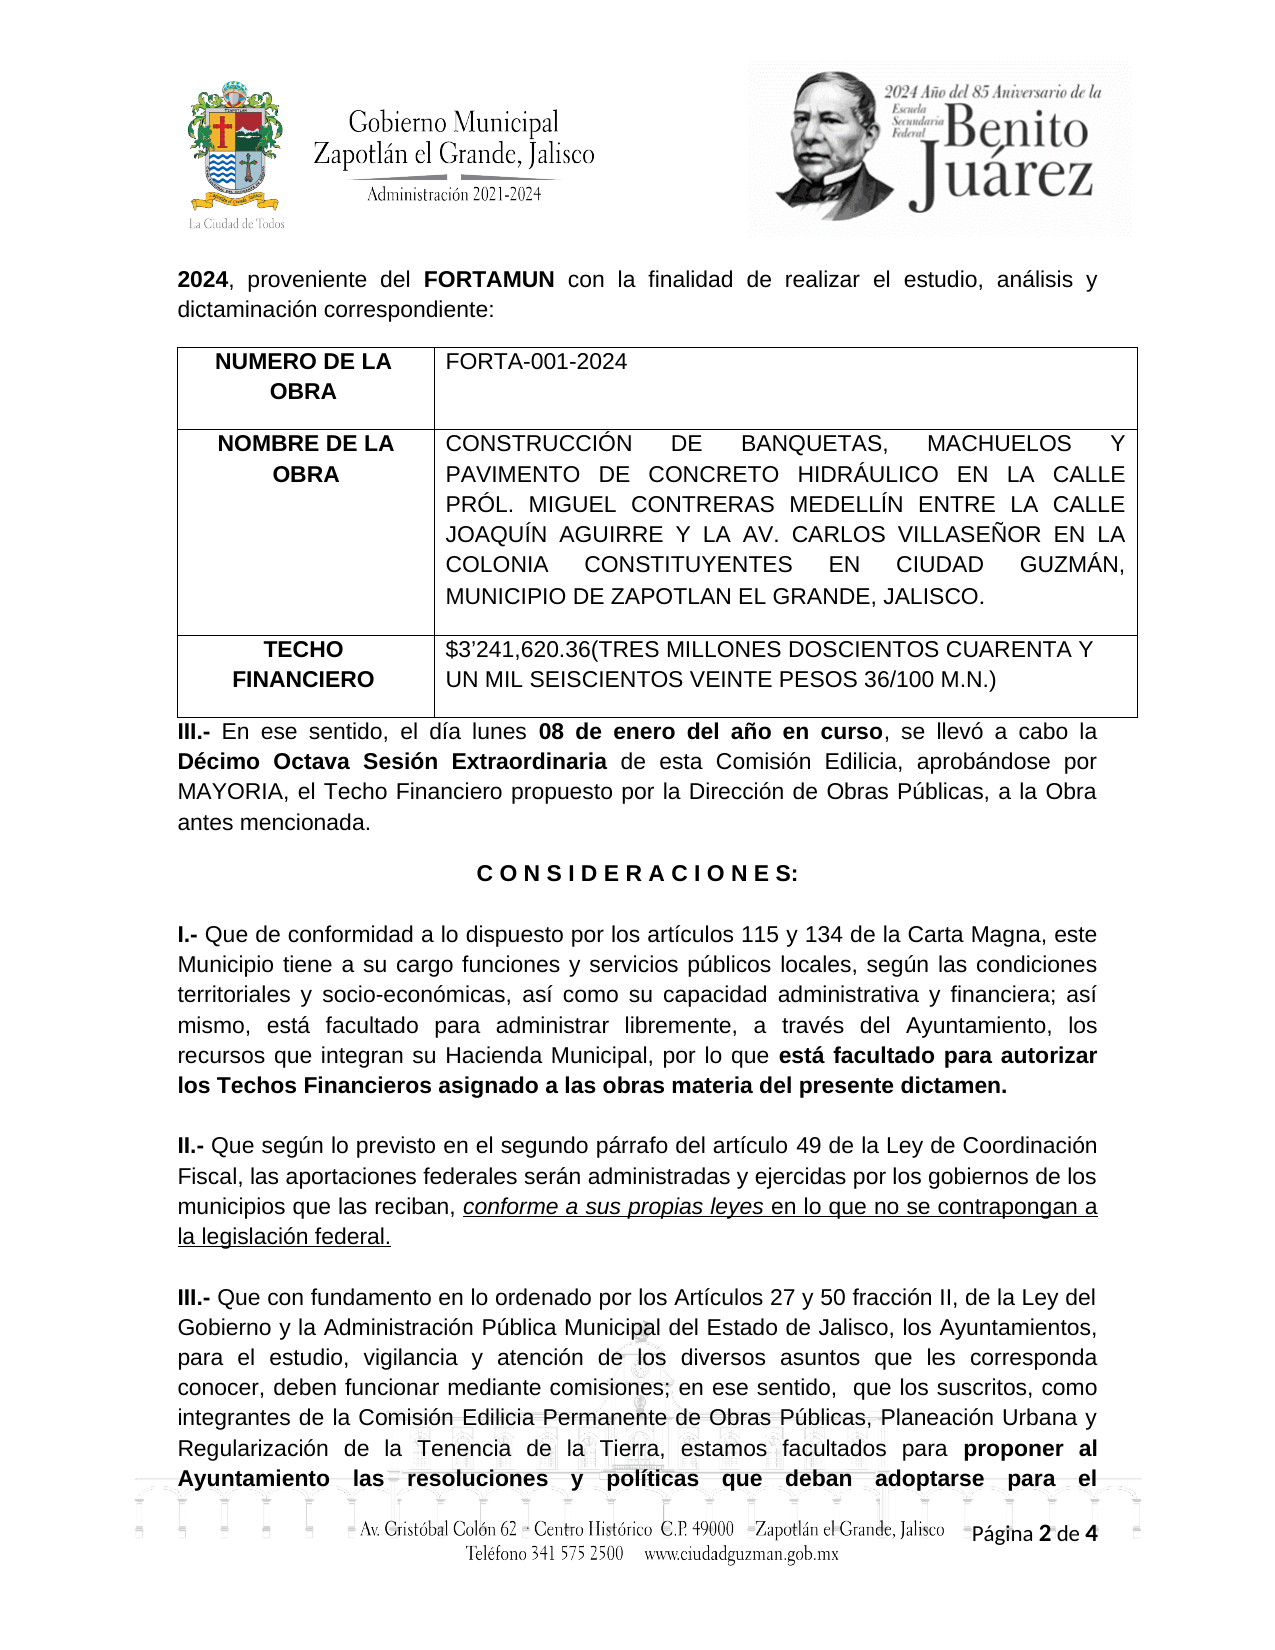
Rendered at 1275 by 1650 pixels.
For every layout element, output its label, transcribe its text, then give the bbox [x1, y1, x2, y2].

picture [124, 37, 1152, 1606]
table_cell TECHO FINANCIERO [178, 636, 434, 717]
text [177, 1283, 1098, 1491]
text II.- Que según lo previsto en el segundo párrafo del artículo 49 de la Ley de Coordinación Fiscal, las aportaciones federales serán administradas y ejercidas por los gobiernos de los municipios que las reciban, conforme a sus propias leyes en lo que no se contrapongan a la legislación federal. [177, 1132, 1098, 1249]
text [177, 266, 1098, 322]
table_cell $3’241,620.36(TRES MILLONES DOSCIENTOS CUARENTA Y UN MIL SEISCIENTOS VEINTE PESOS 36/100 M.N.) [435, 636, 1137, 717]
text III.- En ese sentido, el día lunes 08 de enero del año en curso, se llevó a cabo la Décimo Octava Sesión Extraordinaria de esta Comisión Edilicia, aprobándose por MAYORIA, el Techo Financiero propuesto por la Dirección de Obras Públicas, a la Obra antes mencionada. [177, 718, 1098, 835]
text I.- Que de conformidad a lo dispuesto por los artículos 115 y 134 de la Carta Magna, este Municipio tiene a su cargo funciones y servicios públicos locales, según las condiciones territoriales y socio-económicas, así como su capacidad administrativa y financiera; así mismo, está facultado para administrar libremente, a través del Ayuntamiento, los recursos que integran su Hacienda Municipal, por lo que está facultado para autorizar los Techos Financieros asignado a las obras materia del presente dictamen. [177, 921, 1098, 1098]
table_header NUMERO DE LA OBRA [178, 348, 434, 429]
table_cell NOMBRE DE LA OBRA [178, 430, 434, 634]
table_cell CONSTRUCCIÓN DE BANQUETAS, MACHUELOS Y PAVIMENTO DE CONCRETO HIDRÁULICO EN LA CALLE PRÓL. MIGUEL CONTRERAS MEDELLÍN ENTRE LA CALLE JOAQUÍN AGUIRRE Y LA AV. CARLOS VILLASEÑOR EN LA COLONIA CONSTITUYENTES EN CIUDAD GUZMÁN, MUNICIPIO DE ZAPOTLAN EL GRANDE, JALISCO. [435, 430, 1137, 634]
text C O N S I D E R A C I O N E S: [177, 859, 1098, 886]
table_header FORTA-001-2024 [435, 348, 1137, 429]
